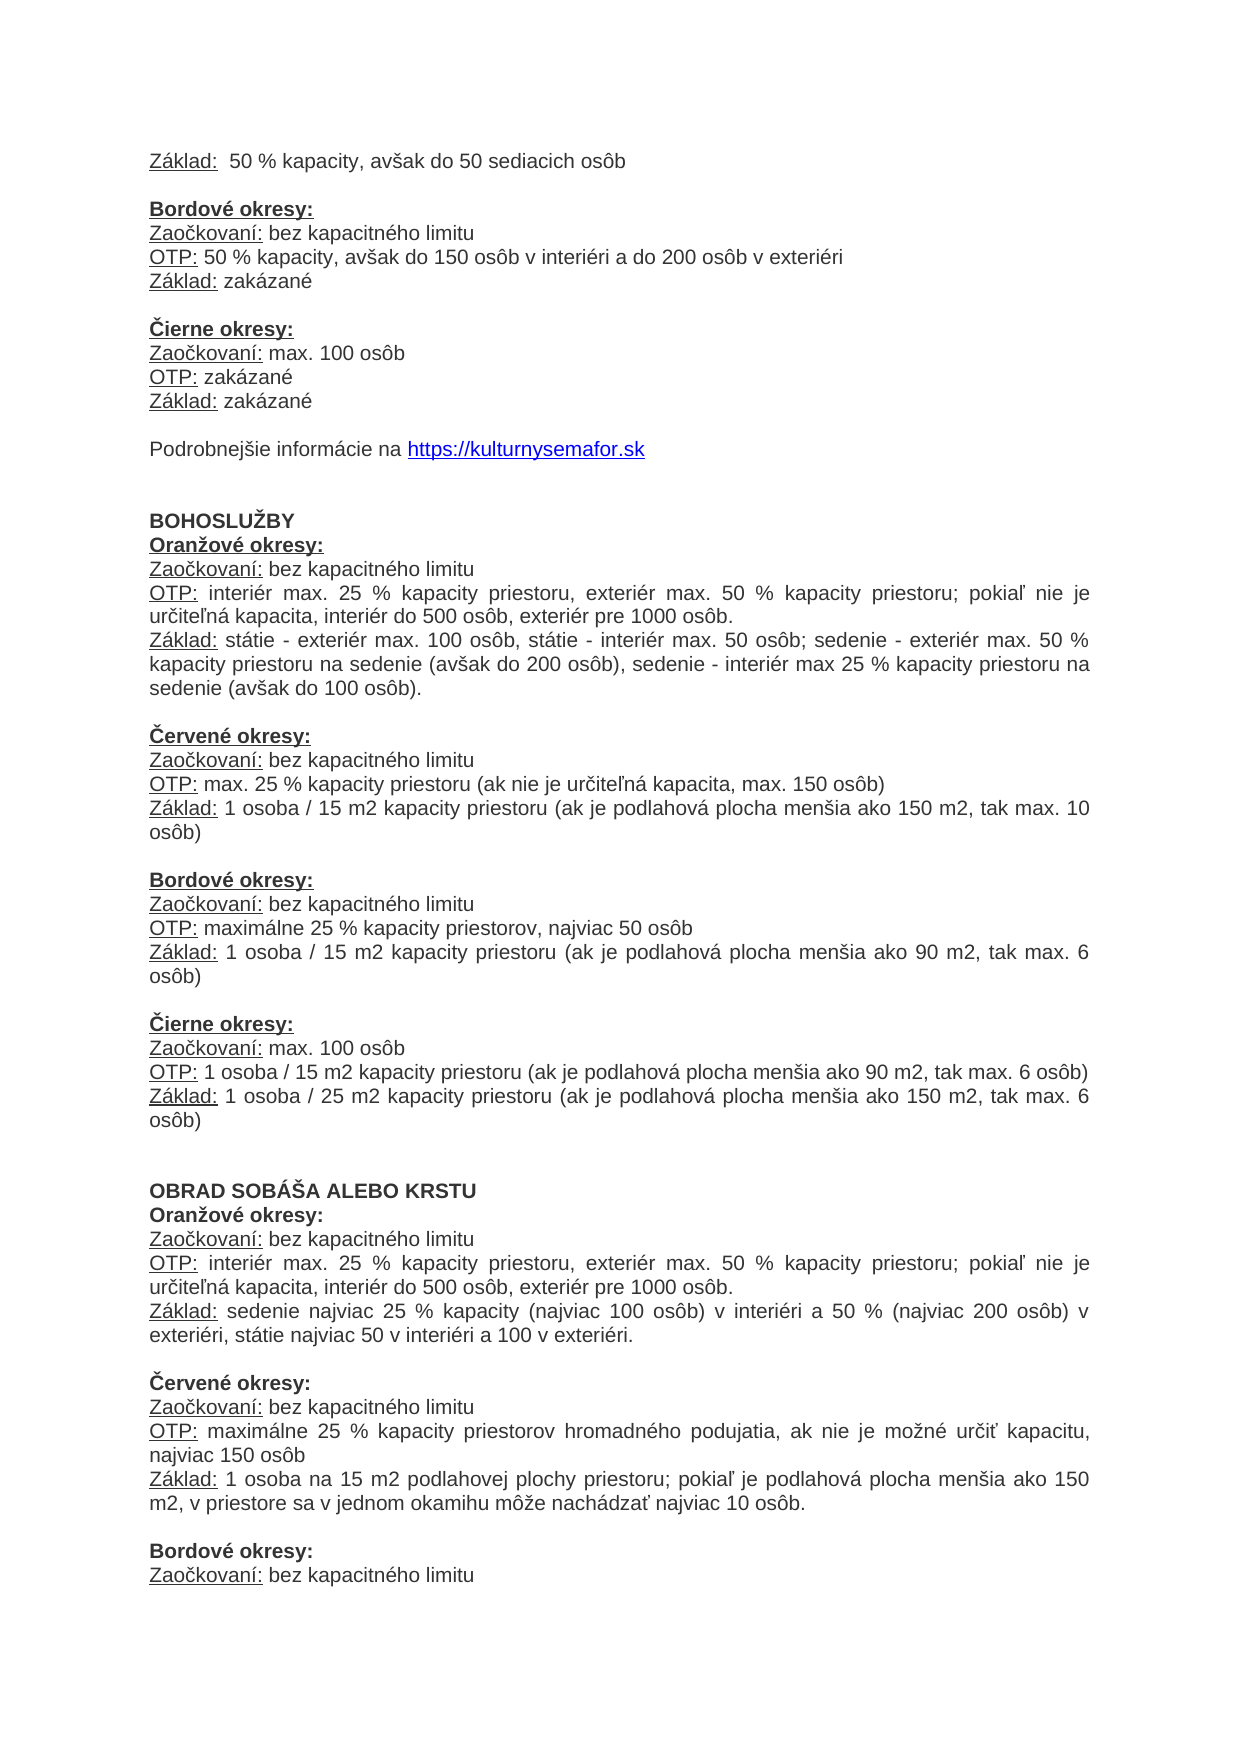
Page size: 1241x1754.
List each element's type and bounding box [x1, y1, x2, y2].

table_cell [148, 148, 1093, 1588]
